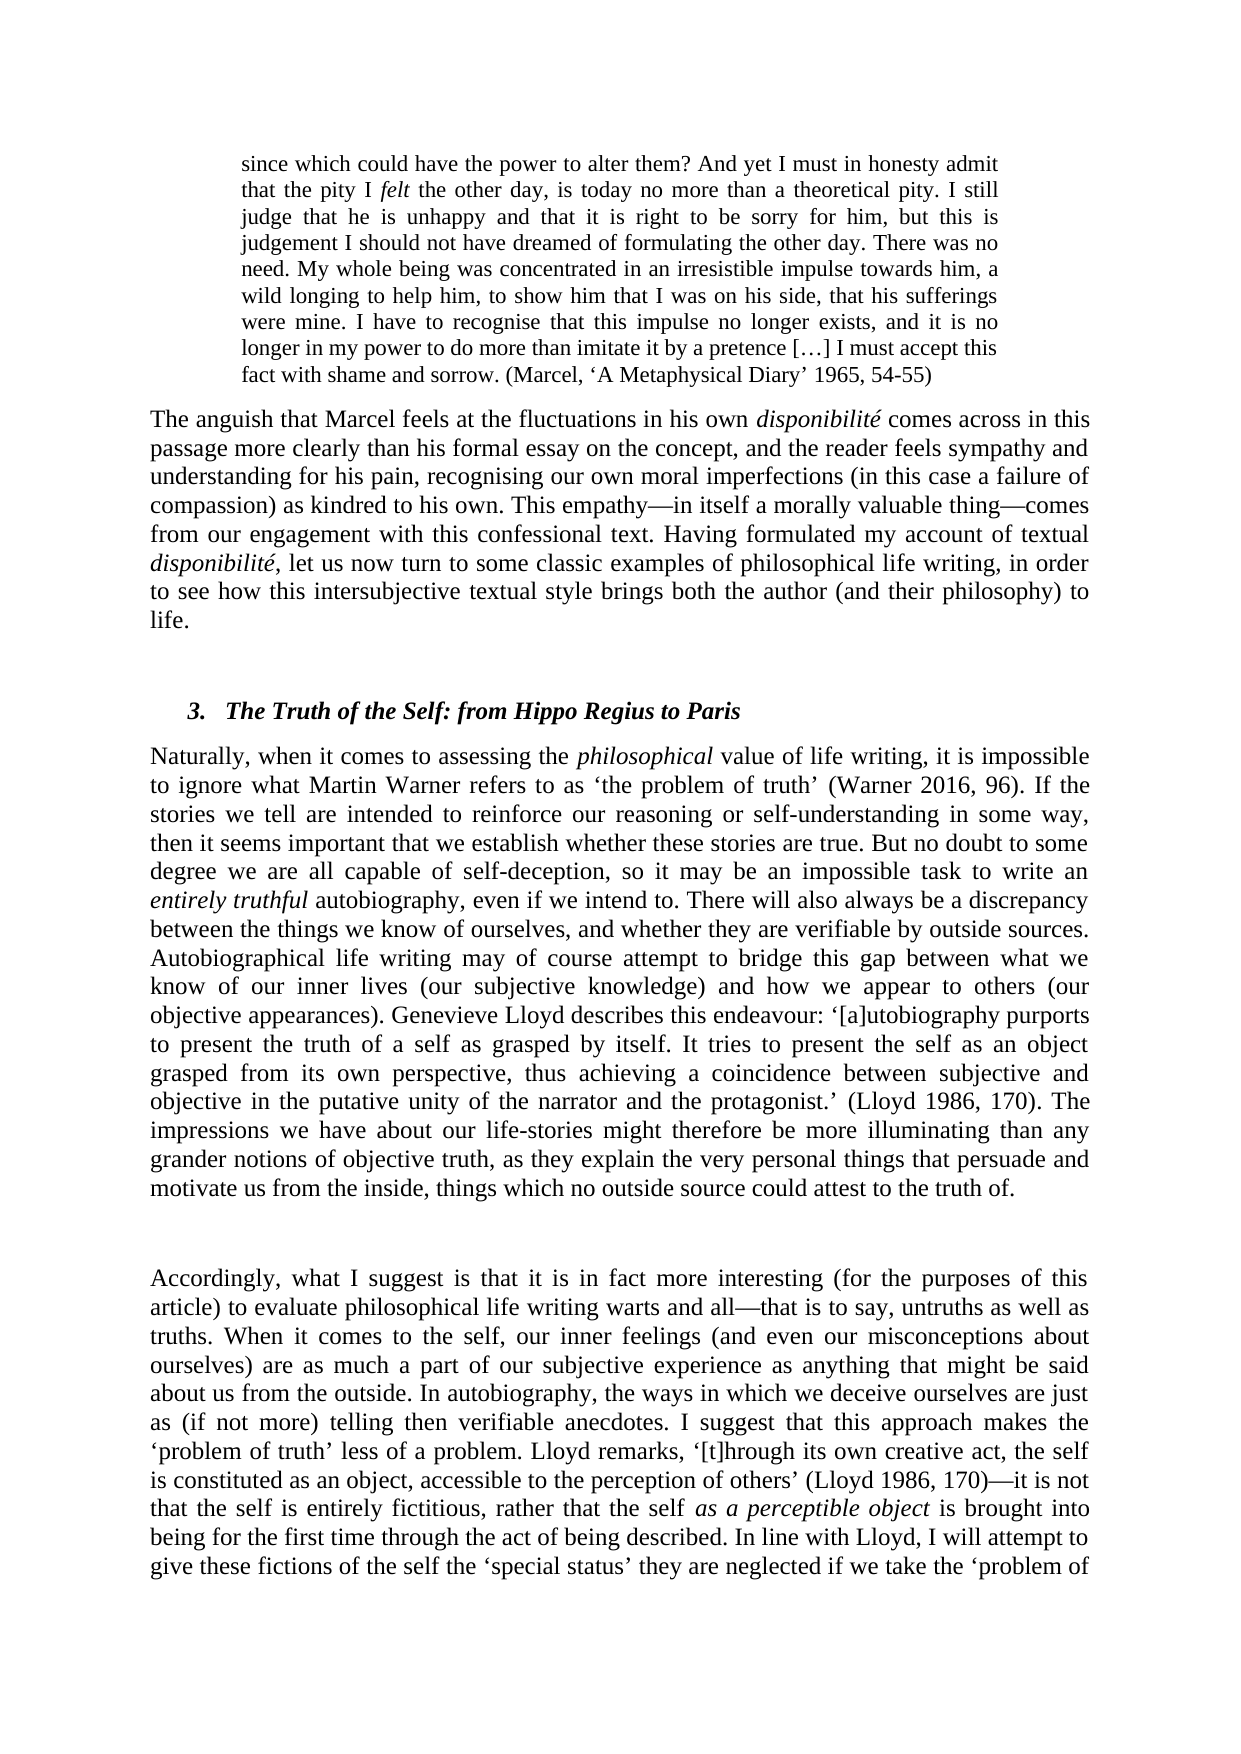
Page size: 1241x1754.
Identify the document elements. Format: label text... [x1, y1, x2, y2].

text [241, 150, 999, 387]
text The anguish that Marcel feels at the fluctuations in his own disponibilité comes across in this passage more clearly than his formal essay on the concept, and the reader feels sympathy and understanding for his pain, recognising our own moral imperfections (in this case a failure of compassion) as kindred to his own. This empathy—in itself a morally valuable thing—comes from our engagement with this confessional text. Having formulated my account of textual disponibilité, let us now turn to some classic examples of philosophical life writing, in order to see how this intersubjective textual style brings both the author (and their philosophy) to life. [150, 404, 1090, 634]
text Naturally, when it comes to assessing the philosophical value of life writing, it is impossible to ignore what Martin Warner refers to as ‘the problem of truth’ (Warner 2016, 96). If the stories we tell are intended to reinforce our reasoning or self-understanding in some way, then it seems important that we establish whether these stories are true. But no doubt to some degree we are all capable of self-deception, so it may be an impossible task to write an entirely truthful autobiography, even if we intend to. There will also always be a discrepancy between the things we know of ourselves, and whether they are verifiable by outside sources. Autobiographical life writing may of course attempt to bridge this gap between what we know of our inner lives (our subjective knowledge) and how we appear to others (our objective appearances). Genevieve Lloyd describes this endeavour: ‘[a]utobiography purports to present the truth of a self as grasped by itself. It tries to present the self as an object grasped from its own perspective, thus achieving a coincidence between subjective and objective in the putative unity of the narrator and the protagonist.’ (Lloyd 1986, 170). The impressions we have about our life-stories might therefore be more illuminating than any grander notions of objective truth, as they explain the very personal things that persuade and motivate us from the inside, things which no outside source could attest to the truth of. [150, 741, 1090, 1201]
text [150, 1263, 1090, 1580]
list The Truth of the Self: from Hippo Regius to Paris [187, 696, 1090, 725]
